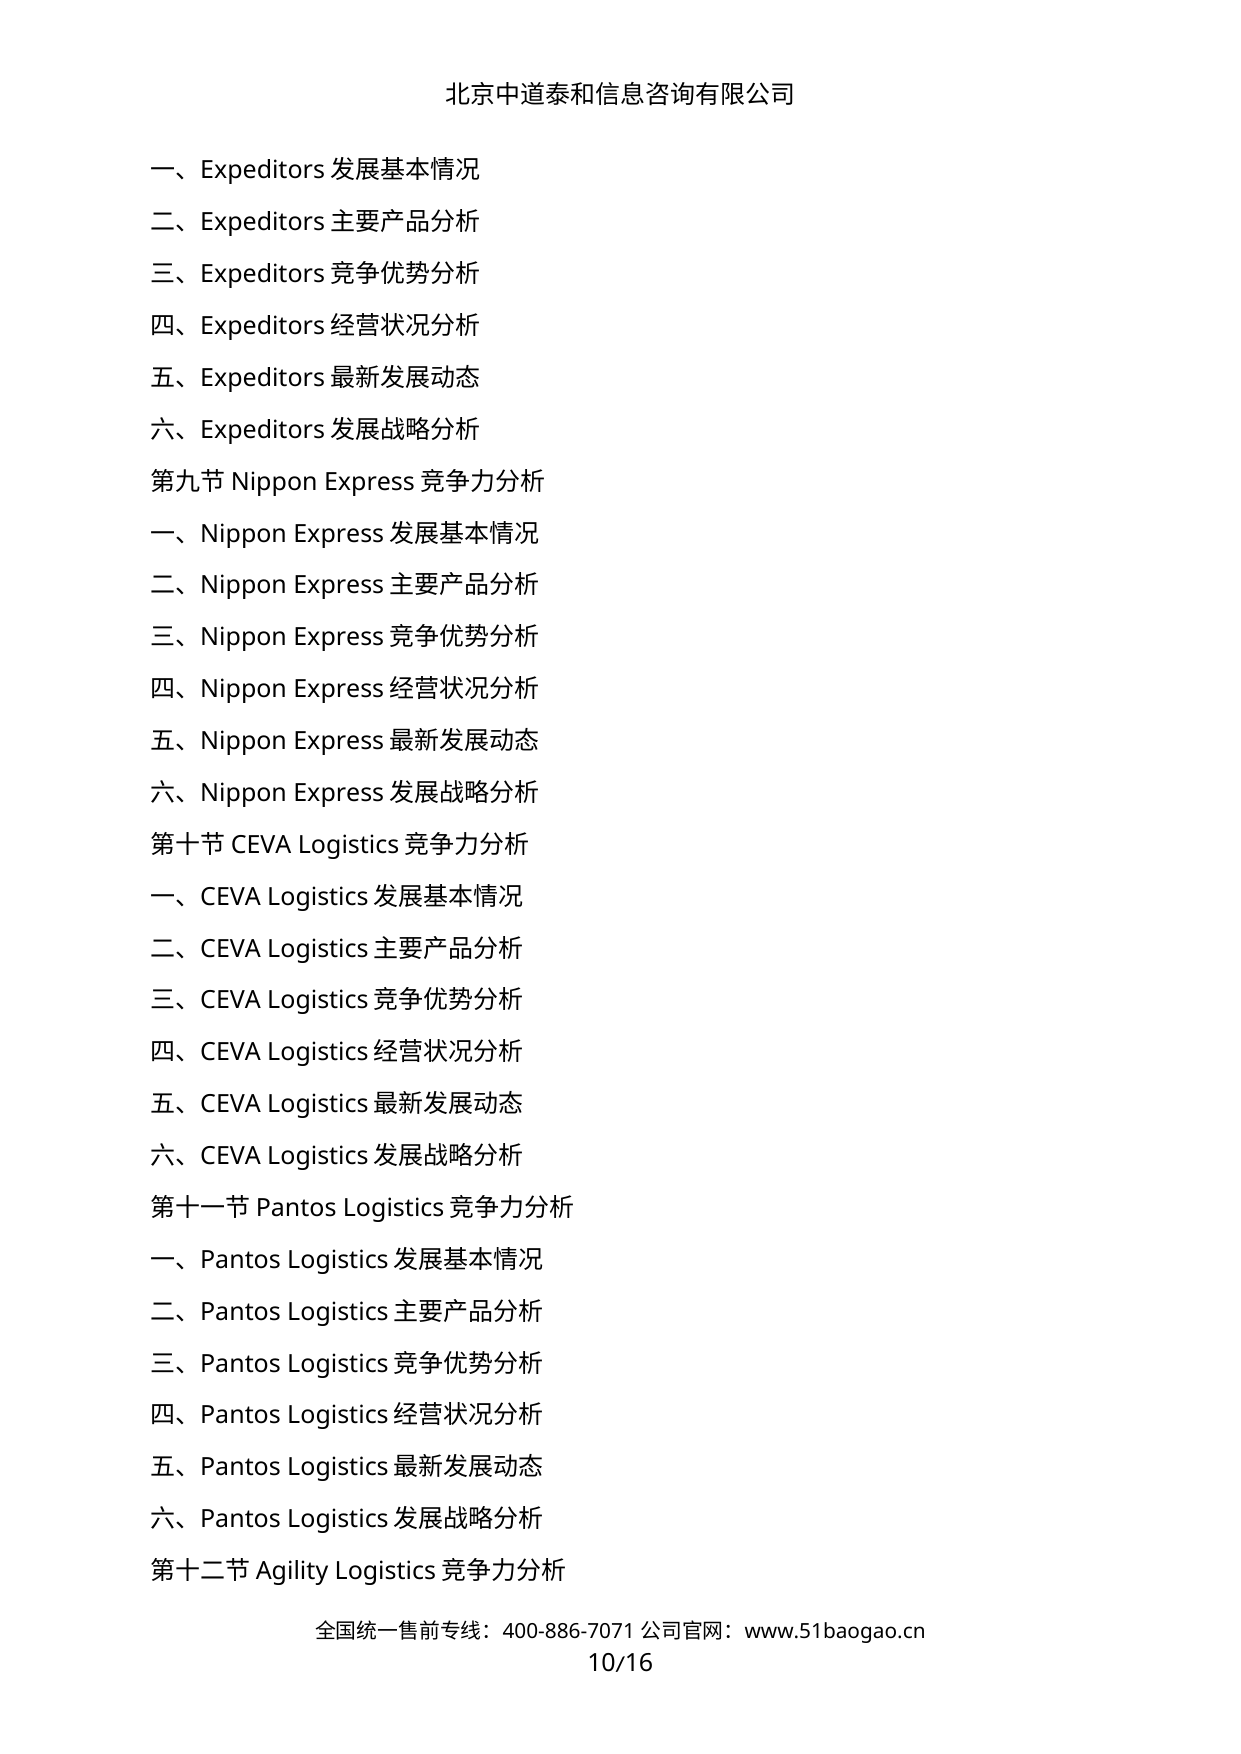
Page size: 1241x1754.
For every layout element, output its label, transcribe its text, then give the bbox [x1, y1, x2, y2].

text 二、Pantos Logistics主要产品分析 [150, 1291, 1090, 1327]
text 四、CEVA Logistics经营状况分析 [150, 1032, 1090, 1068]
text 六、Nippon Express发展战略分析 [150, 772, 1090, 809]
text 六、CEVA Logistics发展战略分析 [150, 1136, 1090, 1172]
text 四、Nippon Express经营状况分析 [150, 669, 1090, 705]
text 三、CEVA Logistics竞争优势分析 [150, 980, 1090, 1016]
text 第十一节 Pantos Logistics竞争力分析 [150, 1187, 1090, 1224]
text 一、CEVA Logistics发展基本情况 [150, 876, 1090, 912]
text 五、CEVA Logistics最新发展动态 [150, 1084, 1090, 1120]
text 一、Expeditors发展基本情况 [150, 150, 1090, 186]
text 第九节 Nippon Express竞争力分析 [150, 461, 1090, 497]
text 二、Nippon Express主要产品分析 [150, 565, 1090, 601]
text 二、CEVA Logistics主要产品分析 [150, 928, 1090, 964]
text 四、Pantos Logistics经营状况分析 [150, 1395, 1090, 1431]
text 六、Expeditors发展战略分析 [150, 409, 1090, 446]
text 第十二节 Agility Logistics竞争力分析 [150, 1551, 1090, 1587]
text 六、Pantos Logistics发展战略分析 [150, 1499, 1090, 1535]
text 一、Pantos Logistics发展基本情况 [150, 1239, 1090, 1276]
text 一、Nippon Express发展基本情况 [150, 513, 1090, 549]
text 五、Expeditors最新发展动态 [150, 357, 1090, 394]
text 三、Nippon Express竞争优势分析 [150, 617, 1090, 653]
text 三、Pantos Logistics竞争优势分析 [150, 1343, 1090, 1379]
text 五、Nippon Express最新发展动态 [150, 721, 1090, 757]
text 二、Expeditors主要产品分析 [150, 202, 1090, 238]
text 第十节 CEVA Logistics竞争力分析 [150, 824, 1090, 861]
text 五、Pantos Logistics最新发展动态 [150, 1447, 1090, 1483]
text 四、Expeditors经营状况分析 [150, 306, 1090, 342]
text 三、Expeditors竞争优势分析 [150, 254, 1090, 290]
